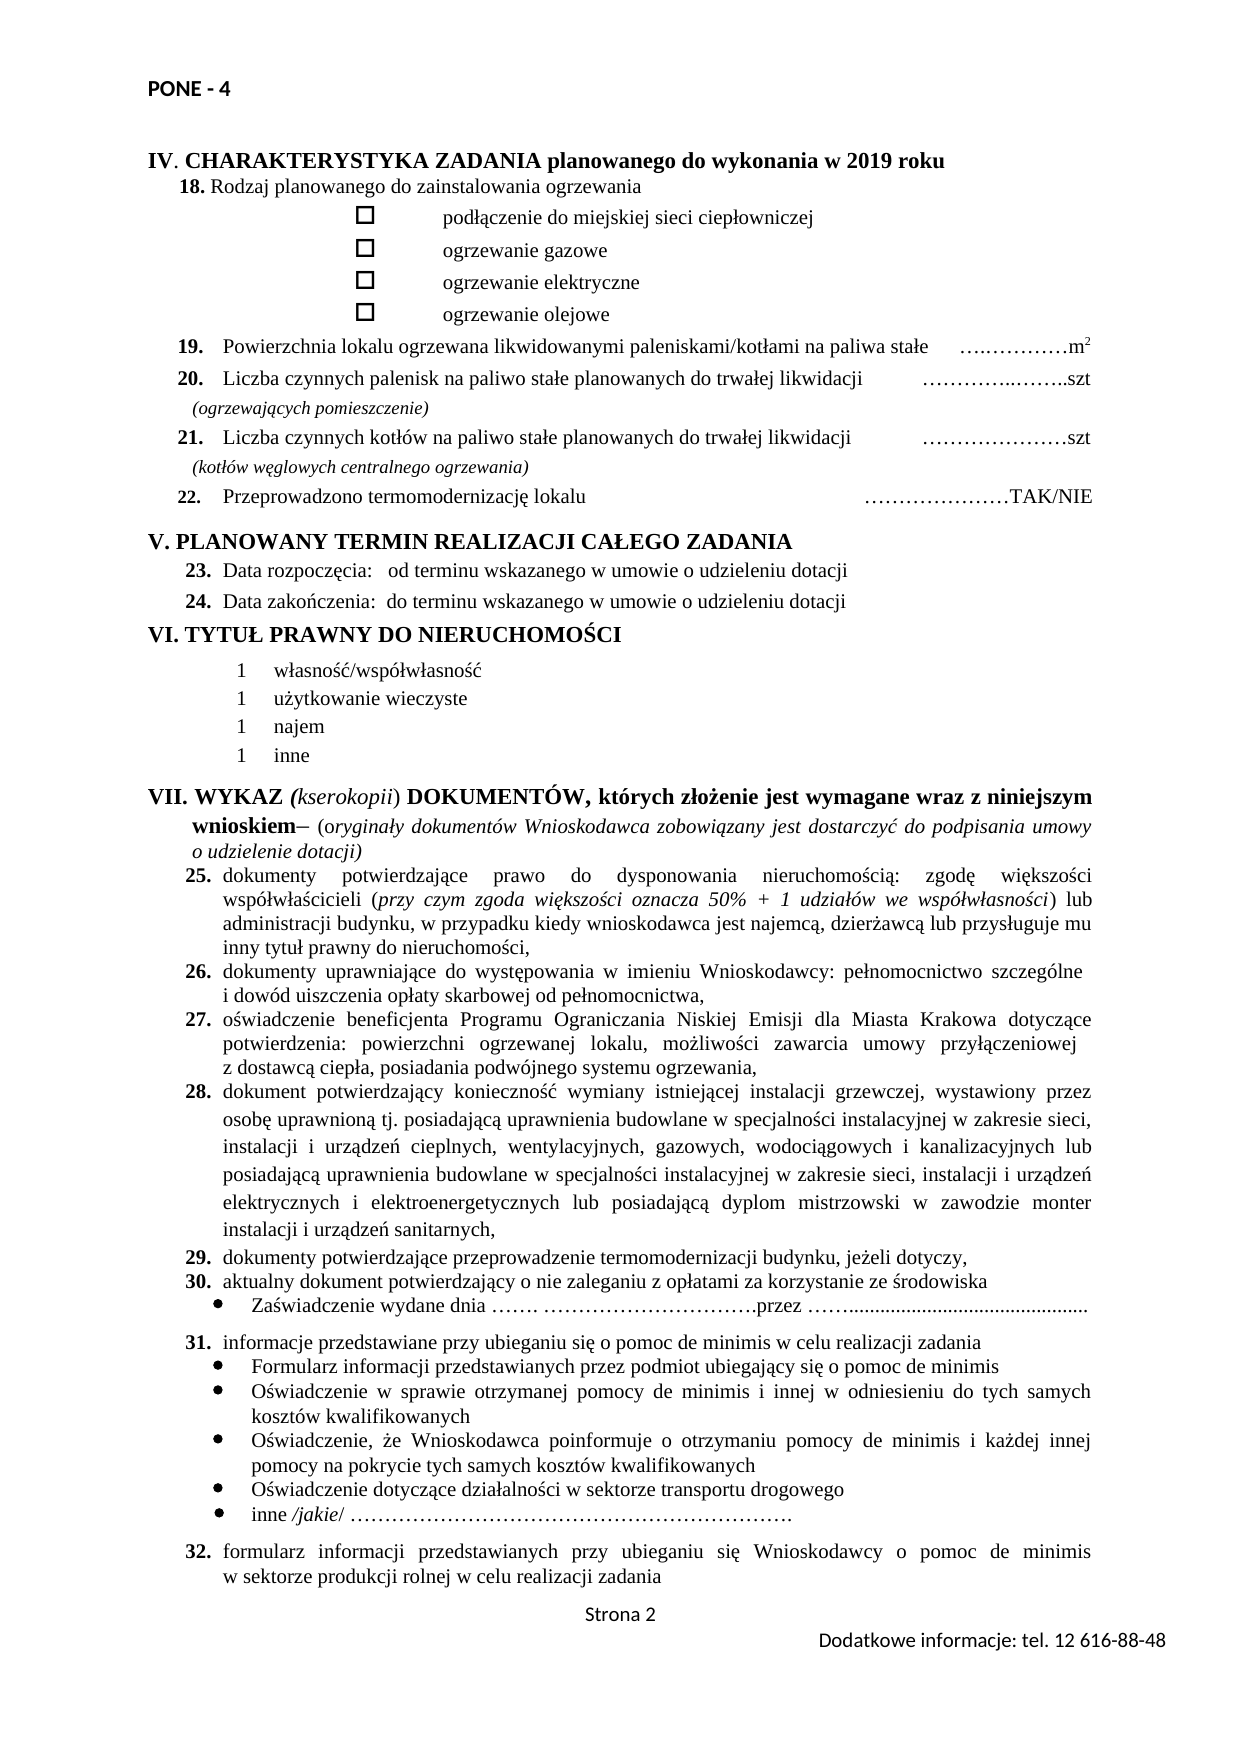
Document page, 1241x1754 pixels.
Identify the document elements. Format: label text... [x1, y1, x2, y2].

list aktualny dokument potwierdzający o nie zaleganiu z opłatami za korzystanie ze środowiska [185, 1269, 1093, 1293]
list najem [236, 712, 1093, 740]
list dokumenty potwierdzające przeprowadzenie termomodernizacji budynku, jeżeli dotyczy, [185, 1245, 1093, 1269]
list oświadczenie beneficjenta Programu Ograniczania Niskiej Emisji dla Miasta Krakowa dotyczące potwierdzenia: powierzchni ogrzewanej lokalu, możliwości zawarcia umowy przyłączeniowej z dostawcą ciepła, posiadania podwójnego systemu ogrzewania, [185, 1007, 1093, 1079]
list dokumenty uprawniające do występowania w imieniu Wnioskodawcy: pełnomocnictwo szczególne i dowód uiszczenia opłaty skarbowej od pełnomocnictwa, [185, 959, 1093, 1007]
list ogrzewanie elektryczne [354, 270, 1093, 295]
list Oświadczenie dotyczące działalności w sektorze transportu drogowego [213, 1477, 1093, 1502]
list Data rozpoczęcia: od terminu wskazanego w umowie o udzieleniu dotacji [185, 558, 1093, 582]
list formularz informacji przedstawianych przy ubieganiu się Wnioskodawcy o pomoc de minimis w sektorze produkcji rolnej w celu realizacji zadania [185, 1539, 1093, 1588]
text (ogrzewających pomieszczenie) [192, 397, 1093, 418]
list informacje przedstawiane przy ubieganiu się o pomoc de minimis w celu realizacji zadania [185, 1330, 1093, 1354]
list Przeprowadzono termomodernizację lokalu …………………TAK/NIE [177, 484, 1093, 508]
list Zaświadczenie wydane dnia ……. ………………………….przez …….............................................. [213, 1293, 1093, 1318]
list Formularz informacji przedstawianych przez podmiot ubiegający się o pomoc de minimis [213, 1354, 1093, 1379]
list dokument potwierdzający konieczność wymiany istniejącej instalacji grzewczej, wystawiony przez osobę uprawnioną tj. posiadającą uprawnienia budowlane w specjalności instalacyjnej w zakresie sieci, instalacji i urządzeń cieplnych, wentylacyjnych, gazowych, wodociągowych i kanalizacyjnych lub posiadającą uprawnienia budowlane w specjalności instalacyjnej w zakresie sieci, instalacji i urządzeń elektrycznych i elektroenergetycznych lub posiadającą dyplom mistrzowski w zawodzie monter instalacji i urządzeń sanitarnych, [185, 1079, 1093, 1241]
text 18. Rodzaj planowanego do zainstalowania ogrzewania [148, 174, 1093, 198]
list inne /jakie/ ………………………………………………………. [215, 1502, 1093, 1527]
text V. PLANOWANY TERMIN REALIZACJI CAŁEGO ZADANIA [148, 528, 1093, 554]
list Oświadczenie, że Wnioskodawca poinformuje o otrzymaniu pomocy de minimis i każdej innej pomocy na pokrycie tych samych kosztów kwalifikowanych [213, 1428, 1093, 1477]
list Powierzchnia lokalu ogrzewana likwidowanymi paleniskami/kotłami na paliwa stałe ….…………m2 [177, 334, 1093, 358]
list użytkowanie wieczyste [236, 683, 1093, 712]
list Data zakończenia: do terminu wskazanego w umowie o udzieleniu dotacji [185, 589, 1093, 613]
list ogrzewanie olejowe [354, 302, 1093, 327]
list Liczba czynnych palenisk na paliwo stałe planowanych do trwałej likwidacji …………..……..szt [177, 366, 1093, 390]
text VI. TYTUŁ PRAWNY DO NIERUCHOMOŚCI [148, 621, 1093, 647]
text (kotłów węglowych centralnego ogrzewania) [192, 456, 1093, 478]
list dokumenty potwierdzające prawo do dysponowania nieruchomością: zgodę większości współwłaścicieli (przy czym zgoda większości oznacza 50% + 1 udziałów we współwłasności) lub administracji budynku, w przypadku kiedy wnioskodawca jest najemcą, dzierżawcą lub przysługuje mu inny tytuł prawny do nieruchomości, [185, 863, 1093, 959]
list własność/współwłasność [236, 655, 1093, 683]
text VII. WYKAZ (kserokopii) DOKUMENTÓW, których złożenie jest wymagane wraz z niniejszym wnioskiem– (oryginały dokumentów Wnioskodawca zobowiązany jest dostarczyć do podpisania umowy o udzielenie dotacji) [148, 781, 1093, 863]
text IV. CHARAKTERYSTYKA ZADANIA planowanego do wykonania w 2019 roku [148, 148, 1093, 174]
list Liczba czynnych kotłów na paliwo stałe planowanych do trwałej likwidacji …………………szt [177, 425, 1093, 449]
list ogrzewanie gazowe [354, 237, 1093, 262]
list podłączenie do miejskiej sieci ciepłowniczej [354, 205, 1093, 230]
list inne [236, 740, 1093, 768]
list Oświadczenie w sprawie otrzymanej pomocy de minimis i innej w odniesieniu do tych samych kosztów kwalifikowanych [213, 1379, 1093, 1428]
